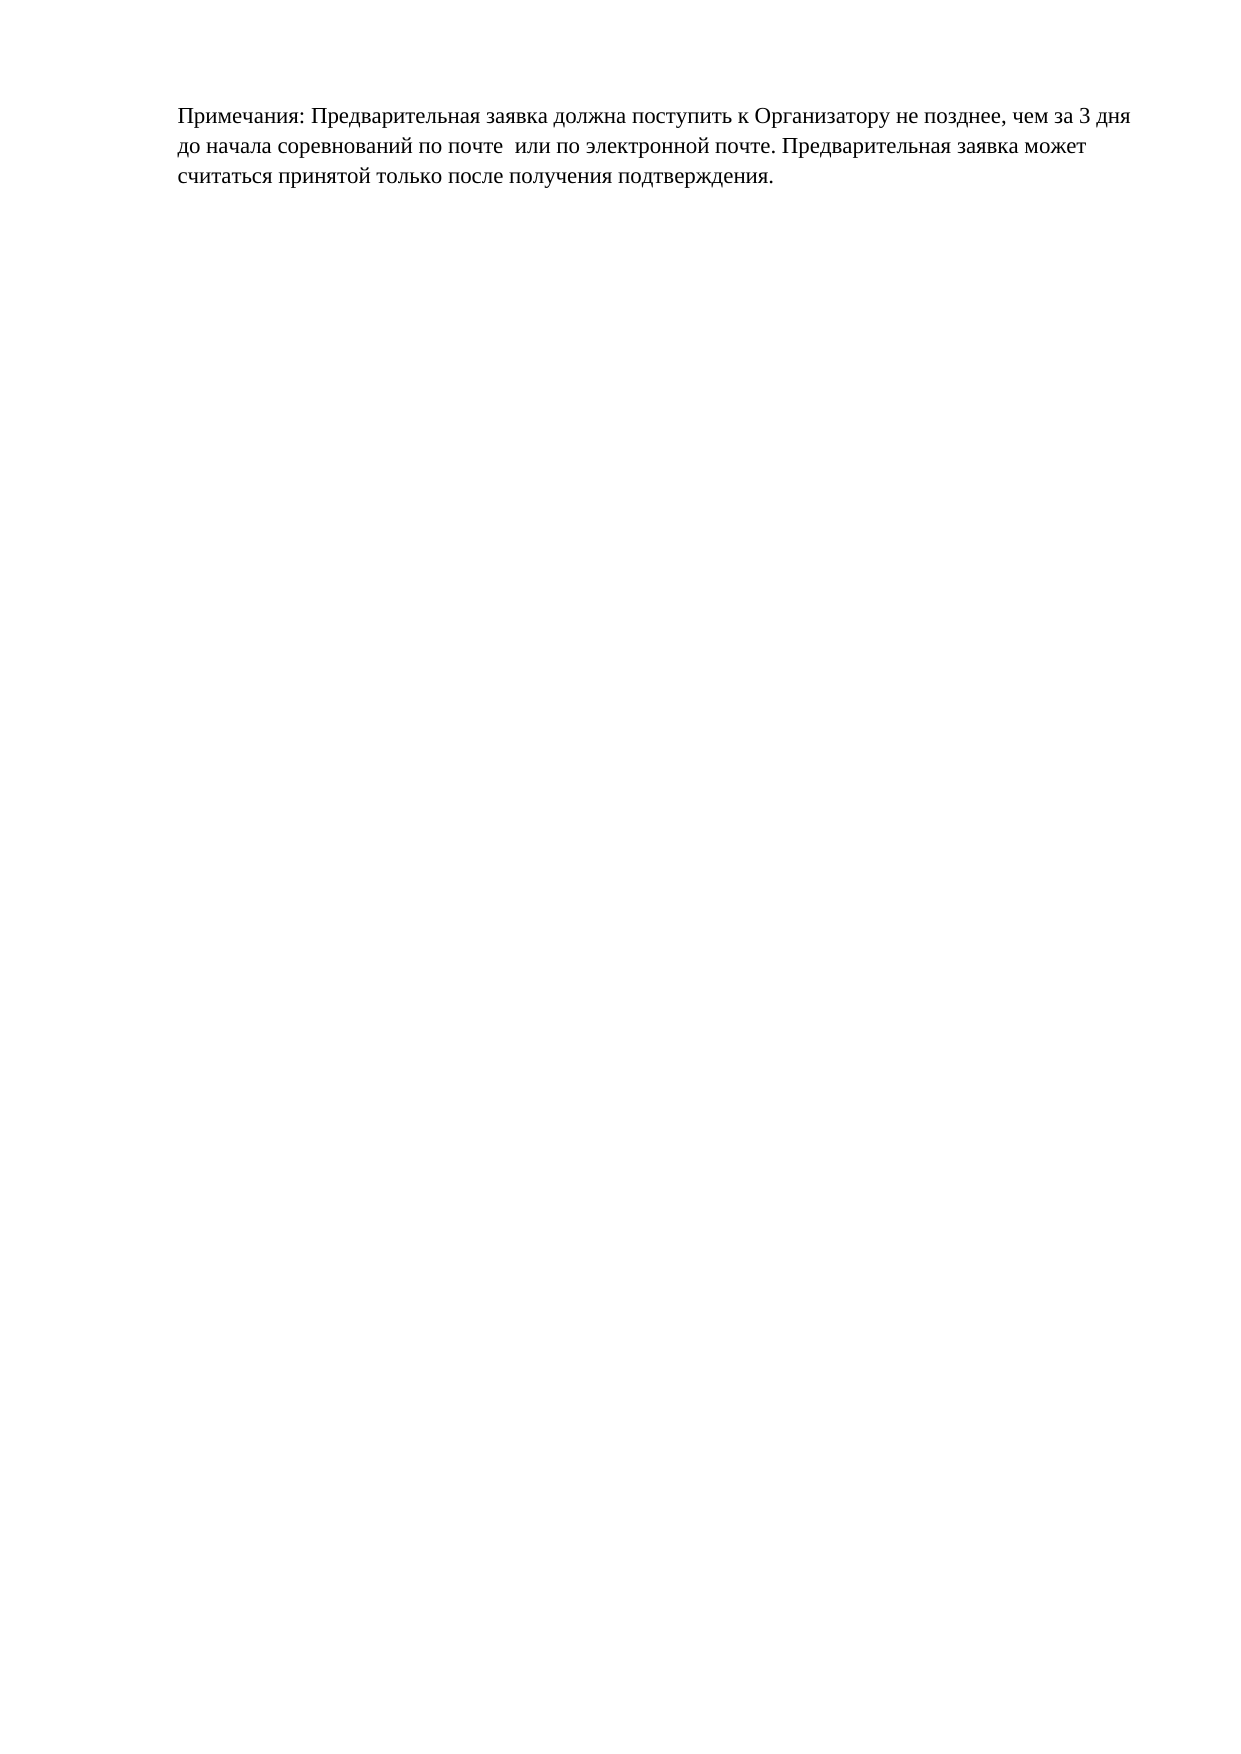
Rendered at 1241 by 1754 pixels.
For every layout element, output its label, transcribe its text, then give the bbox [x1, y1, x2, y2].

text Примечания: Предварительная заявка должна поступить к Организатору не позднее, чем за 3 дня до начала соревнований по почте или по электронной почте. Предварительная заявка может считаться принятой только после получения подтверждения. [177, 102, 1152, 188]
